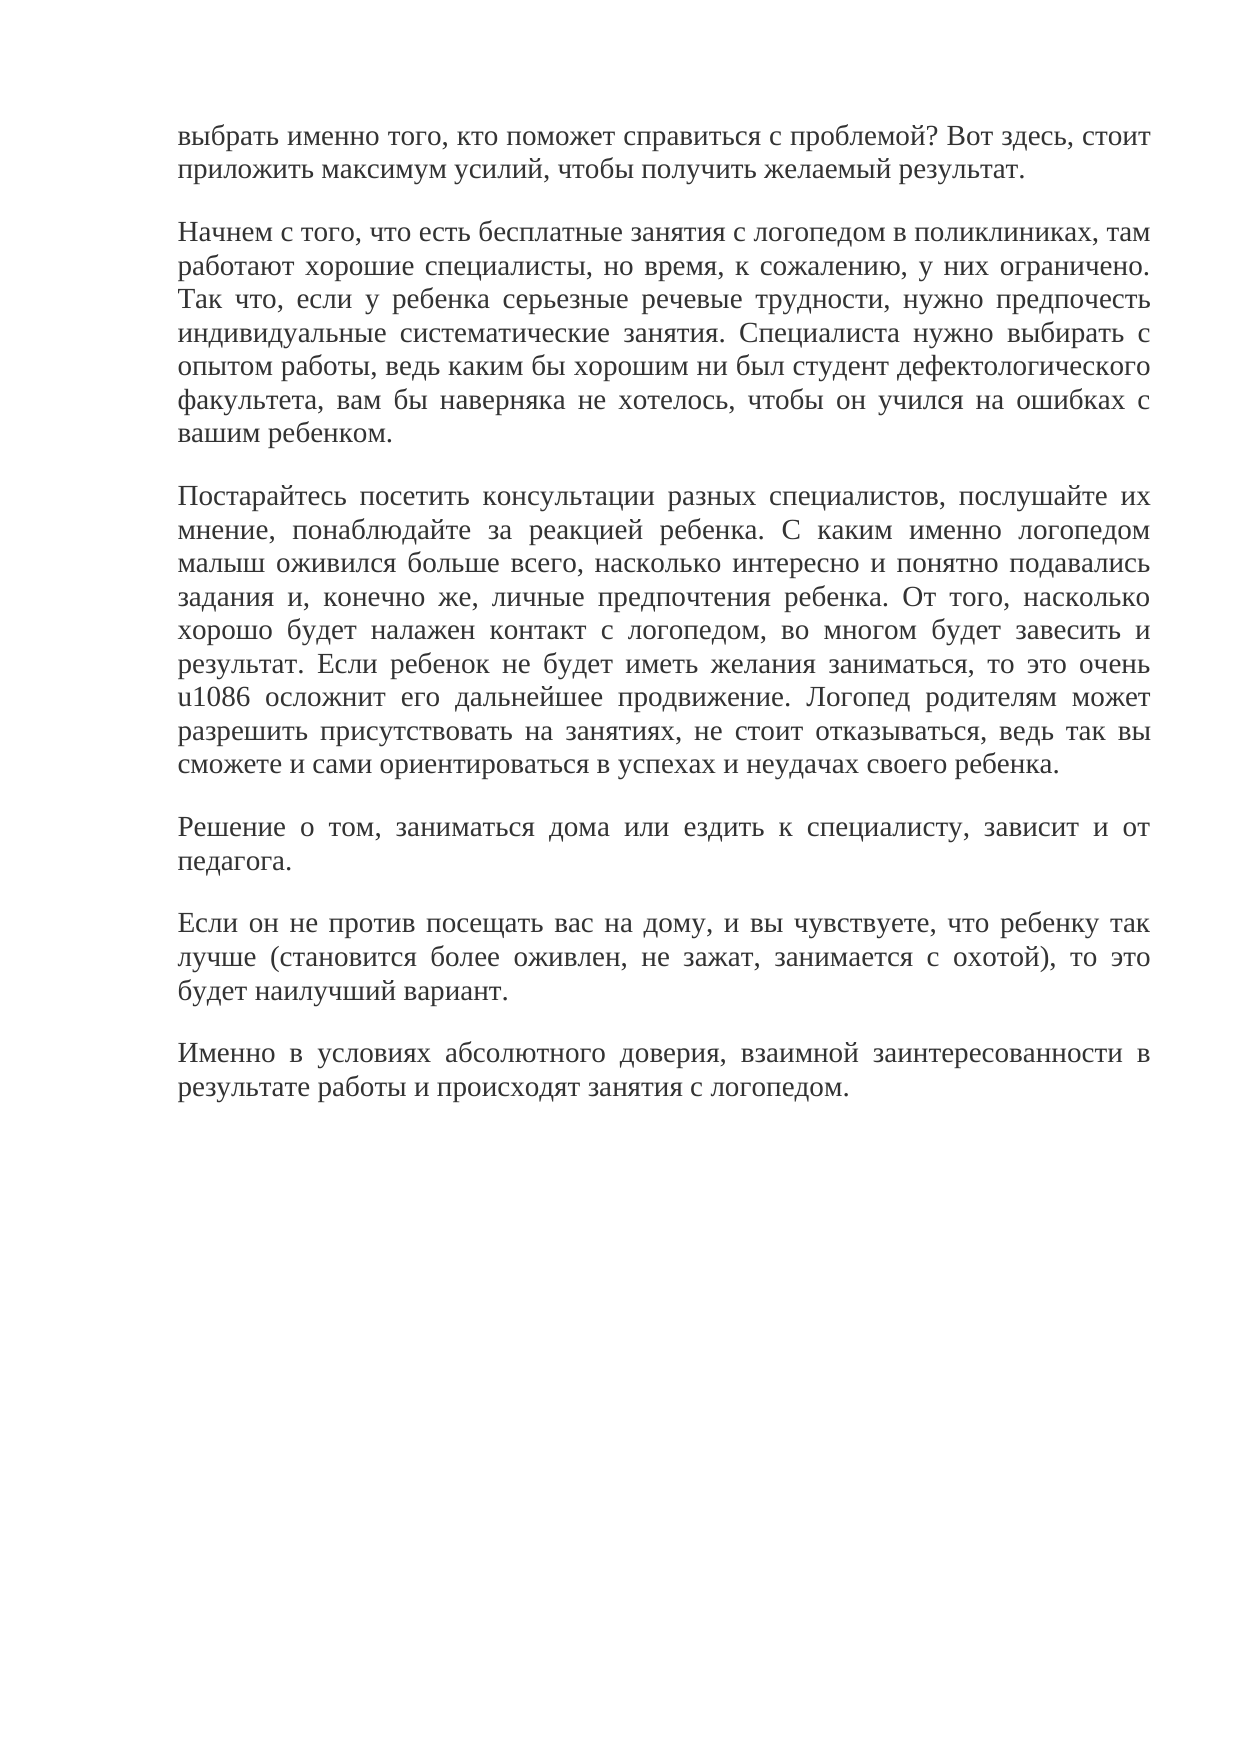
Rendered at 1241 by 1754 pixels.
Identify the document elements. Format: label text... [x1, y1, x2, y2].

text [177, 118, 1152, 185]
text Решение о том, заниматься дома или ездить к специалисту, зависит и от педагога. [177, 809, 1152, 876]
text Постарайтесь посетить консультации разных специалистов, послушайте их мнение, понаблюдайте за реакцией ребенка. С каким именно логопедом малыш оживился больше всего, насколько интересно и понятно подавались задания и, конечно же, личные предпочтения ребенка. От того, насколько хорошо будет налажен контакт с логопедом, во многом будет завесить и результат. Если ребенок не будет иметь желания заниматься, то это очень u1086 осложнит его дальнейшее продвижение. Логопед родителям может разрешить присутствовать на занятиях, не стоит отказываться, ведь так вы сможете и сами ориентироваться в успехах и неудачах своего ребенка. [177, 478, 1152, 780]
text Именно в условиях абсолютного доверия, взаимной заинтересованности в результате работы и происходят занятия с логопедом. [177, 1035, 1152, 1102]
text Начнем с того, что есть бесплатные занятия с логопедом в поликлиниках, там работают хорошие специалисты, но время, к сожалению, у них ограничено. Так что, если у ребенка серьезные речевые трудности, нужно предпочесть индивидуальные систематические занятия. Специалиста нужно выбирать с опытом работы, ведь каким бы хорошим ни был студент дефектологического факультета, вам бы наверняка не хотелось, чтобы он учился на ошибках с вашим ребенком. [177, 214, 1152, 449]
text Если он не против посещать вас на дому, и вы чувствуете, что ребенку так лучше (становится более оживлен, не зажат, занимается с охотой), то это будет наилучший вариант. [177, 906, 1152, 1006]
